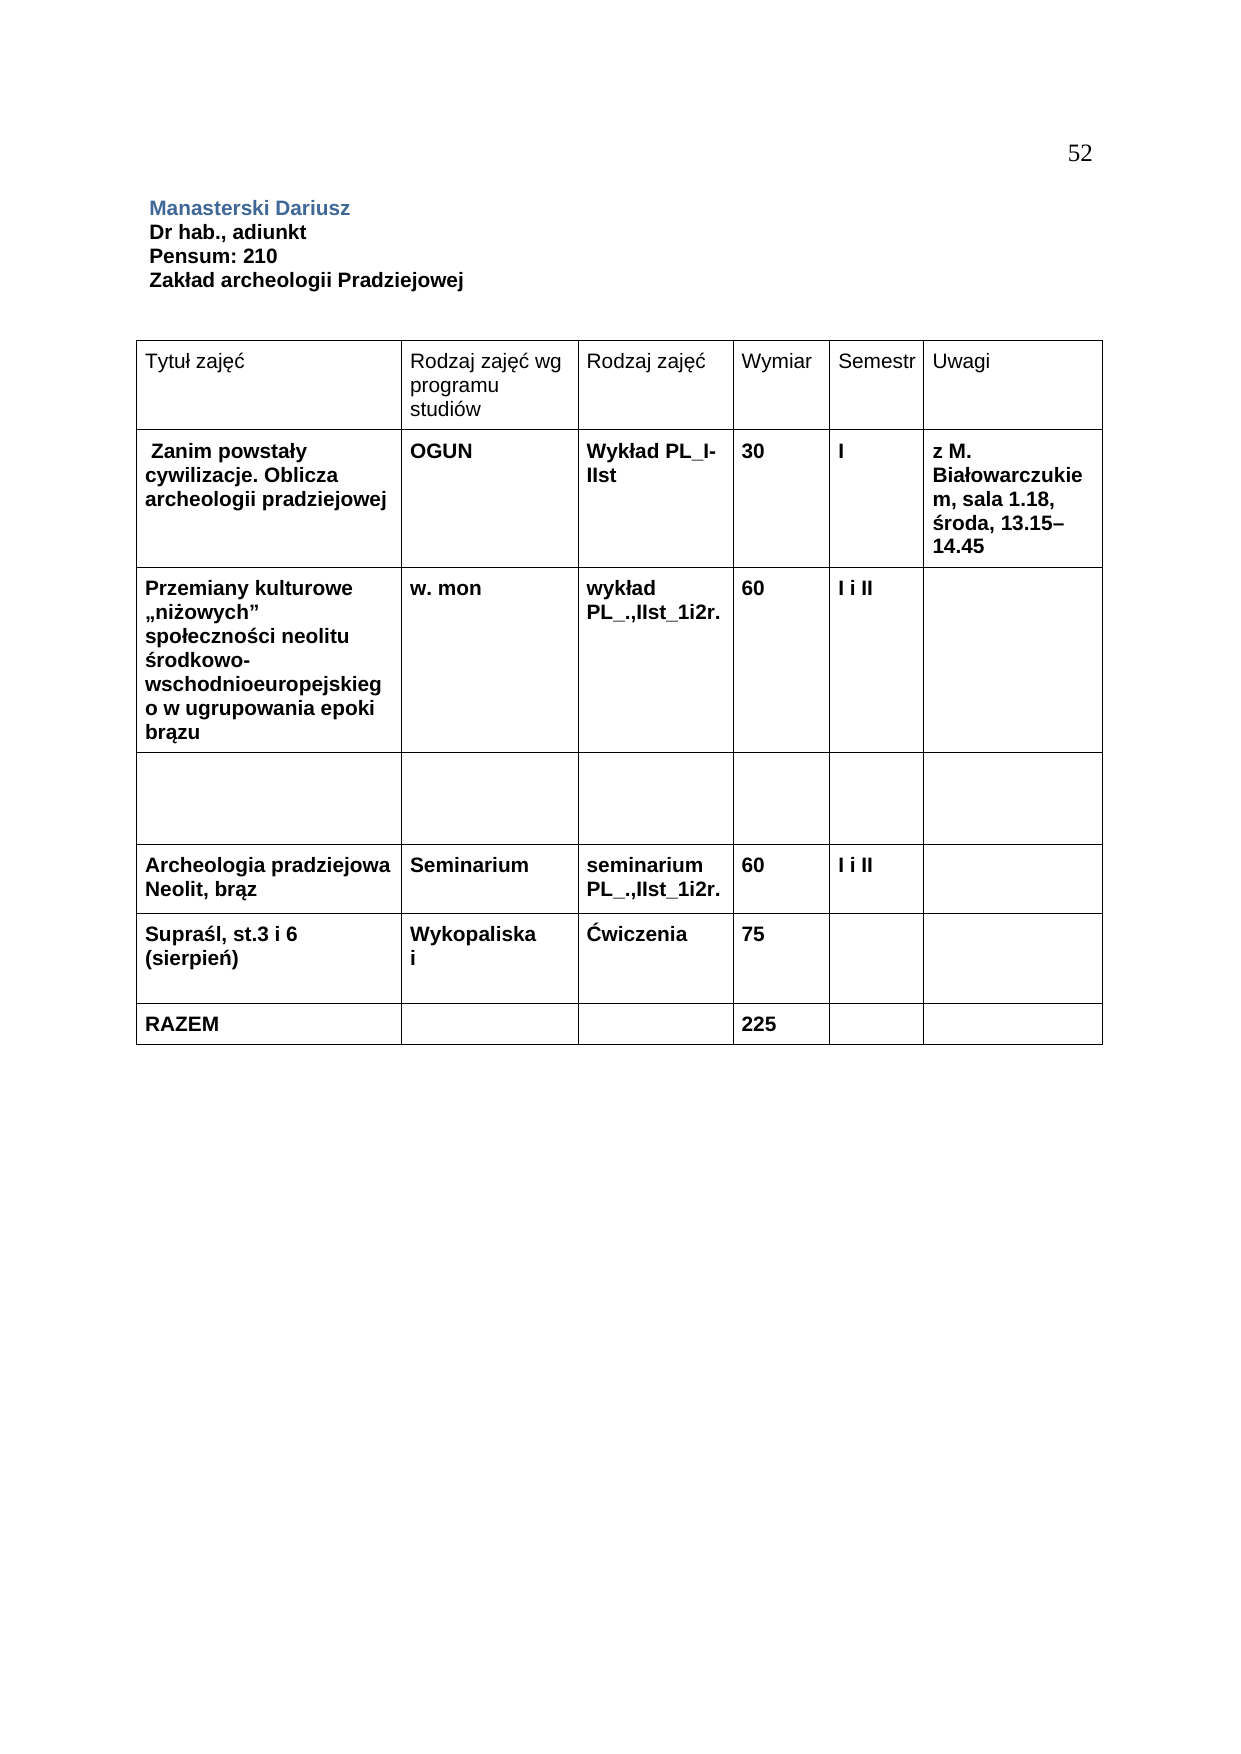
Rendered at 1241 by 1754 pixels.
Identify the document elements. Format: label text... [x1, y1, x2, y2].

table_cell [924, 753, 1102, 844]
table_header Wymiar [734, 341, 829, 429]
table_cell [137, 753, 401, 844]
table_cell I i II [830, 568, 923, 752]
table_cell [924, 1004, 1102, 1044]
table_cell I [830, 430, 923, 567]
table_cell 60 [734, 568, 829, 752]
table_cell [402, 753, 578, 844]
table_cell Archeologia pradziejowa Neolit, brąz [137, 845, 401, 913]
table_cell 225 [734, 1004, 829, 1044]
table_cell z M. Białowarczukiem, sala 1.18, środa, 13.15–14.45 [924, 430, 1102, 567]
table_cell Supraśl, st.3 i 6 (sierpień) [137, 914, 401, 1002]
table_header Rodzaj zajęć [579, 341, 733, 429]
table_cell seminarium PL_.,IIst_1i2r. [579, 845, 733, 913]
table_cell w. mon [402, 568, 578, 752]
table_header Uwagi [924, 341, 1102, 429]
table_cell [830, 1004, 923, 1044]
table_cell Przemiany kulturowe „niżowych” społeczności neolitu środkowo-wschodnioeuropejskiego w ugrupowania epoki brązu [137, 568, 401, 752]
text Dr hab., adiunkt [149, 220, 1093, 244]
text Manasterski Dariusz [149, 196, 1093, 220]
table_cell Seminarium [402, 845, 578, 913]
table_header Rodzaj zajęć wg programu studiów [402, 341, 578, 429]
table_cell 30 [734, 430, 829, 567]
table_cell OGUN [402, 430, 578, 567]
table_cell [830, 914, 923, 1002]
text Pensum: 210 [149, 244, 1093, 268]
table_cell [924, 914, 1102, 1002]
table_cell Wykład PL_I-IIst [579, 430, 733, 567]
table_cell [924, 568, 1102, 752]
table_cell [830, 753, 923, 844]
table_cell [579, 753, 733, 844]
table_cell 75 [734, 914, 829, 1002]
text Zakład archeologii Pradziejowej [149, 268, 1093, 292]
table_cell [734, 753, 829, 844]
table_cell Wykopaliska i [402, 914, 578, 1002]
table_header Semestr [830, 341, 923, 429]
table_cell [924, 845, 1102, 913]
table_header Tytuł zajęć [137, 341, 401, 429]
table_cell [402, 1004, 578, 1044]
table_cell RAZEM [137, 1004, 401, 1044]
table_cell wykład PL_.,IIst_1i2r. [579, 568, 733, 752]
table_cell Ćwiczenia [579, 914, 733, 1002]
table_cell Zanim powstały cywilizacje. Oblicza archeologii pradziejowej [137, 430, 401, 567]
table_cell 60 [734, 845, 829, 913]
table_cell I i II [830, 845, 923, 913]
table_cell [579, 1004, 733, 1044]
